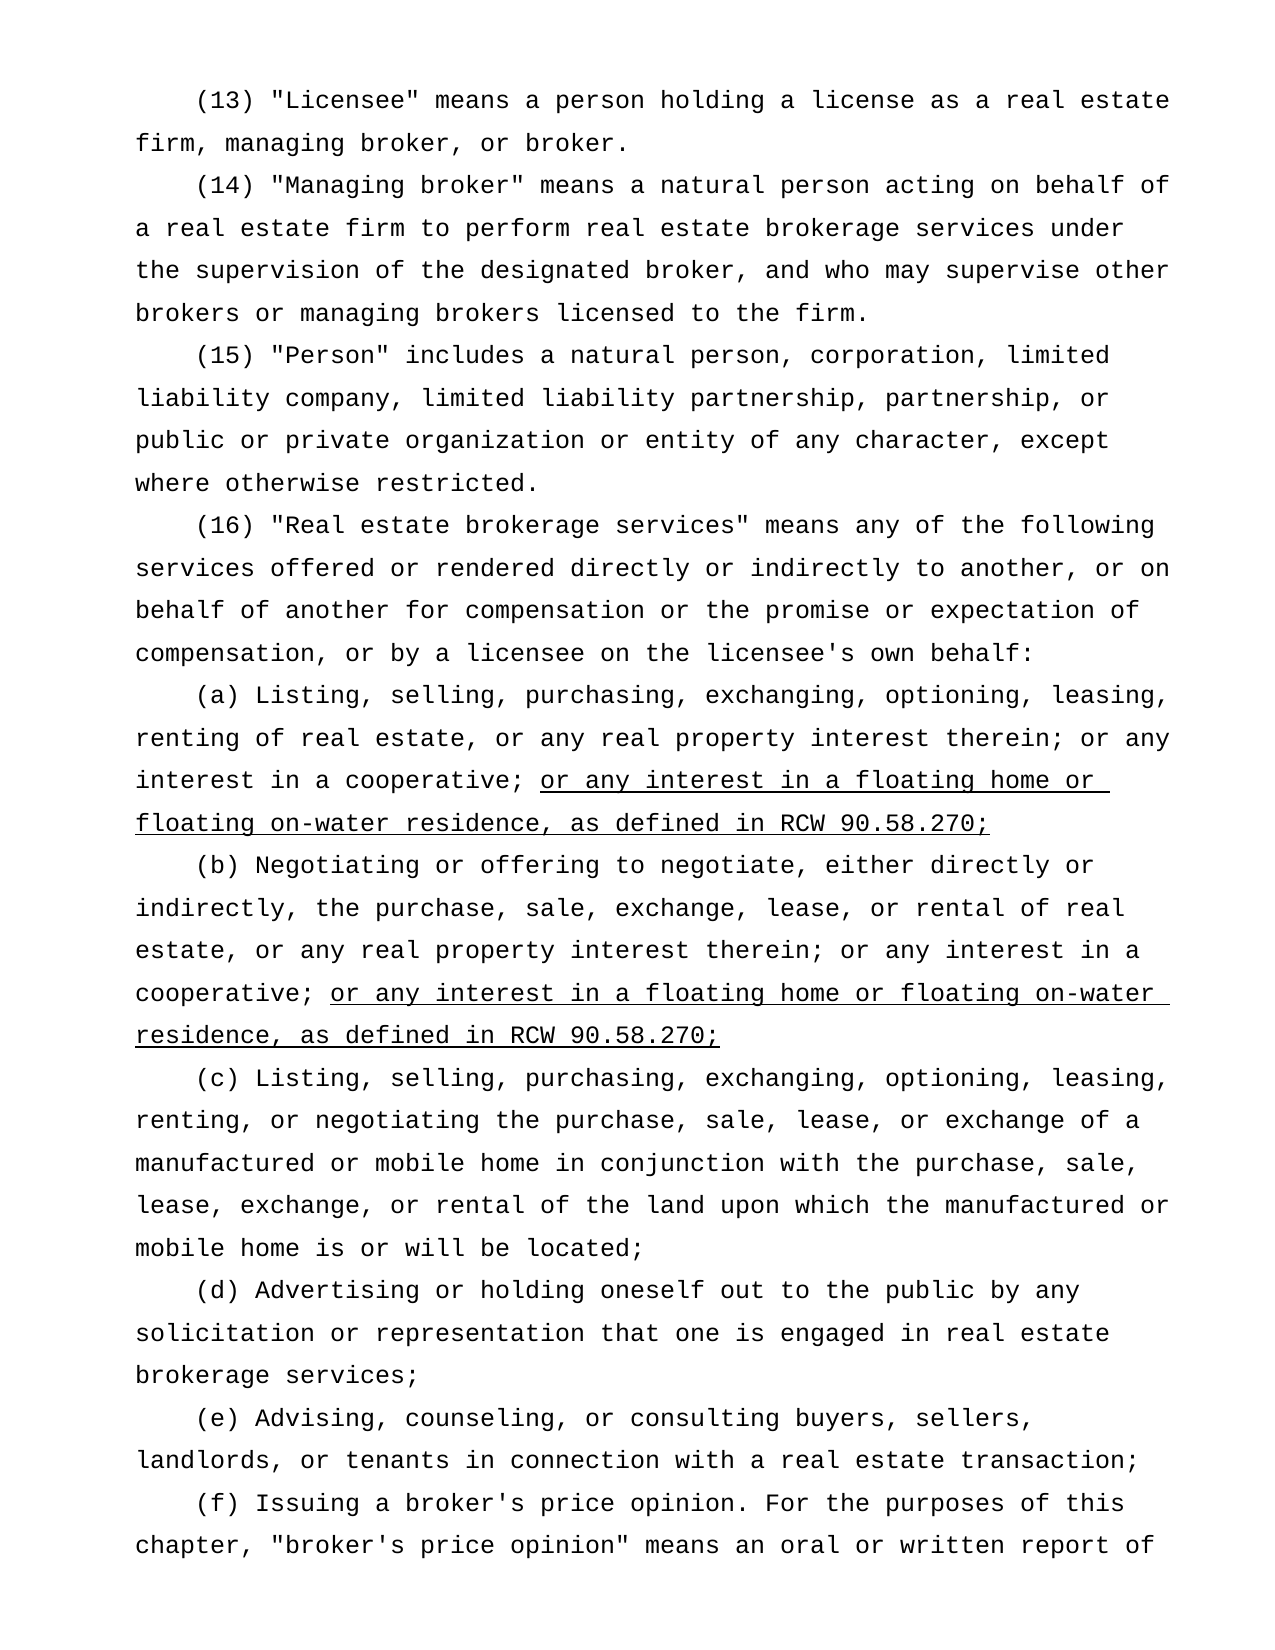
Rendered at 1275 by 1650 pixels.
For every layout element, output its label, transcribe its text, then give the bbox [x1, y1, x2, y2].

text (15) "Person" includes a natural person, corporation, limited liability company, limited liability partnership, partnership, or public or private organization or entity of any character, except where otherwise restricted. [135, 330, 1170, 500]
text (13) "Licensee" means a person holding a license as a real estate firm, managing broker, or broker. [135, 75, 1170, 160]
text (e) Advising, counseling, or consulting buyers, sellers, landlords, or tenants in connection with a real estate transaction; [135, 1392, 1170, 1477]
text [135, 1477, 1170, 1562]
text (b) Negotiating or offering to negotiate, either directly or indirectly, the purchase, sale, exchange, lease, or rental of real estate, or any real property interest therein; or any interest in a cooperative; or any interest in a floating home or floating on-water residence, as defined in RCW 90.58.270; [135, 840, 1170, 1052]
text (d) Advertising or holding oneself out to the public by any solicitation or representation that one is engaged in real estate brokerage services; [135, 1265, 1170, 1392]
text (c) Listing, selling, purchasing, exchanging, optioning, leasing, renting, or negotiating the purchase, sale, lease, or exchange of a manufactured or mobile home in conjunction with the purchase, sale, lease, exchange, or rental of the land upon which the manufactured or mobile home is or will be located; [135, 1052, 1170, 1265]
text (14) "Managing broker" means a natural person acting on behalf of a real estate firm to perform real estate brokerage services under the supervision of the designated broker, and who may supervise other brokers or managing brokers licensed to the firm. [135, 160, 1170, 330]
text (a) Listing, selling, purchasing, exchanging, optioning, leasing, renting of real estate, or any real property interest therein; or any interest in a cooperative; or any interest in a floating home or floating on-water residence, as defined in RCW 90.58.270; [135, 670, 1170, 840]
text (16) "Real estate brokerage services" means any of the following services offered or rendered directly or indirectly to another, or on behalf of another for compensation or the promise or expectation of compensation, or by a licensee on the licensee's own behalf: [135, 500, 1170, 670]
